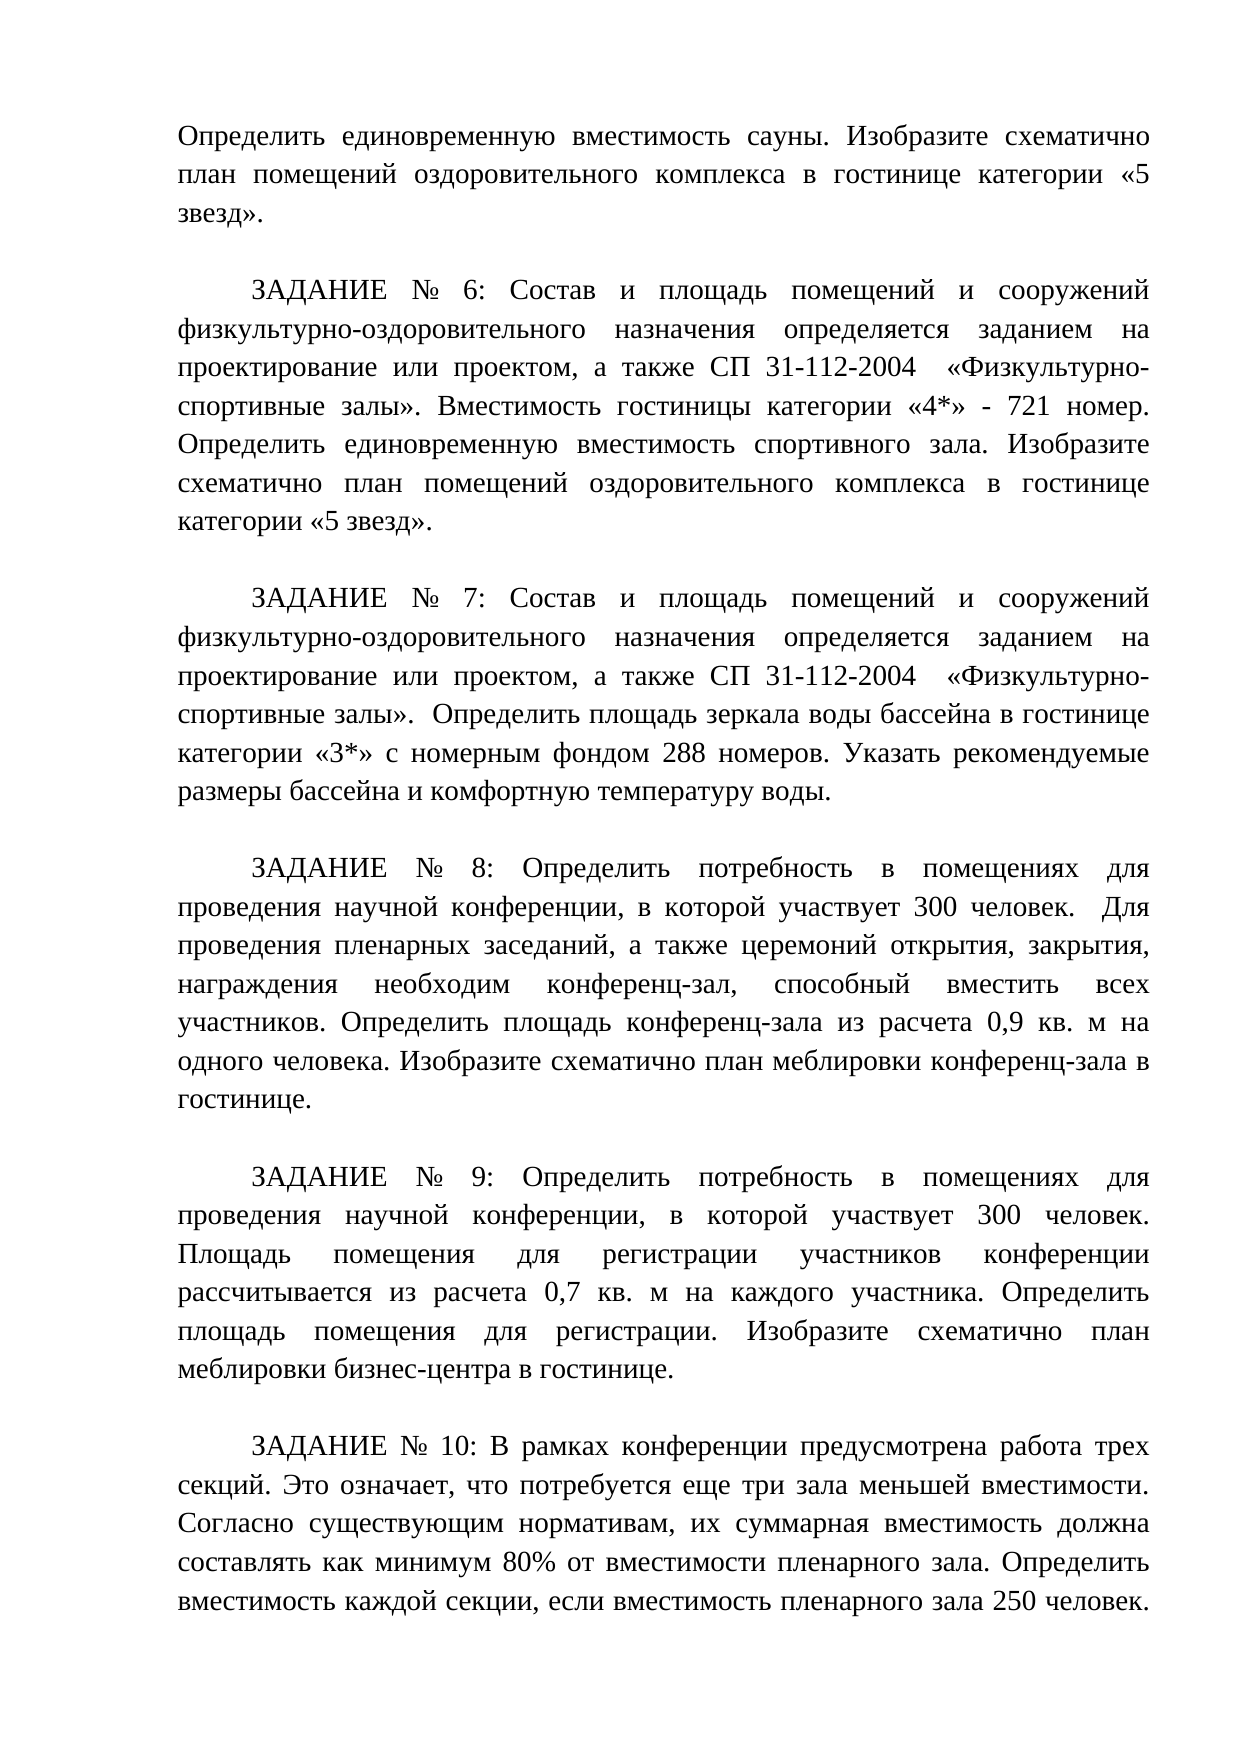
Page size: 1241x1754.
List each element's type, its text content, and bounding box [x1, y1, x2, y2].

text ЗАДАНИЕ № 8: Определить потребность в помещениях для проведения научной конференции, в которой участвует 300 человек. Для проведения пленарных заседаний, а также церемоний открытия, закрытия, награждения необходим конференц-зал, способный вместить всех участников. Определить площадь конференц-зала из расчета 0,9 кв. м на одного человека. Изобразите схематично план меблировки конференц-зала в гостинице. [177, 850, 1151, 1115]
text ЗАДАНИЕ № 7: Состав и площадь помещений и сооружений физкультурно-оздоровительного назначения определяется заданием на проектирование или проектом, а также СП 31-112-2004 «Физкультурно-спортивные залы». Определить площадь зеркала воды бассейна в гостинице категории «3*» с номерным фондом 288 номеров. Указать рекомендуемые размеры бассейна и комфортную температуру воды. [177, 581, 1151, 807]
text ЗАДАНИЕ № 6: Состав и площадь помещений и сооружений физкультурно-оздоровительного назначения определяется заданием на проектирование или проектом, а также СП 31-112-2004 «Физкультурно-спортивные залы». Вместимость гостиницы категории «4*» - 721 номер. Определить единовременную вместимость спортивного зала. Изобразите схематично план помещений оздоровительного комплекса в гостинице категории «5 звезд». [177, 272, 1151, 537]
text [177, 1428, 1151, 1616]
text ЗАДАНИЕ № 9: Определить потребность в помещениях для проведения научной конференции, в которой участвует 300 человек. Площадь помещения для регистрации участников конференции рассчитывается из расчета 0,7 кв. м на каждого участника. Определить площадь помещения для регистрации. Изобразите схематично план меблировки бизнес-центра в гостинице. [177, 1159, 1151, 1385]
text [177, 118, 1151, 229]
